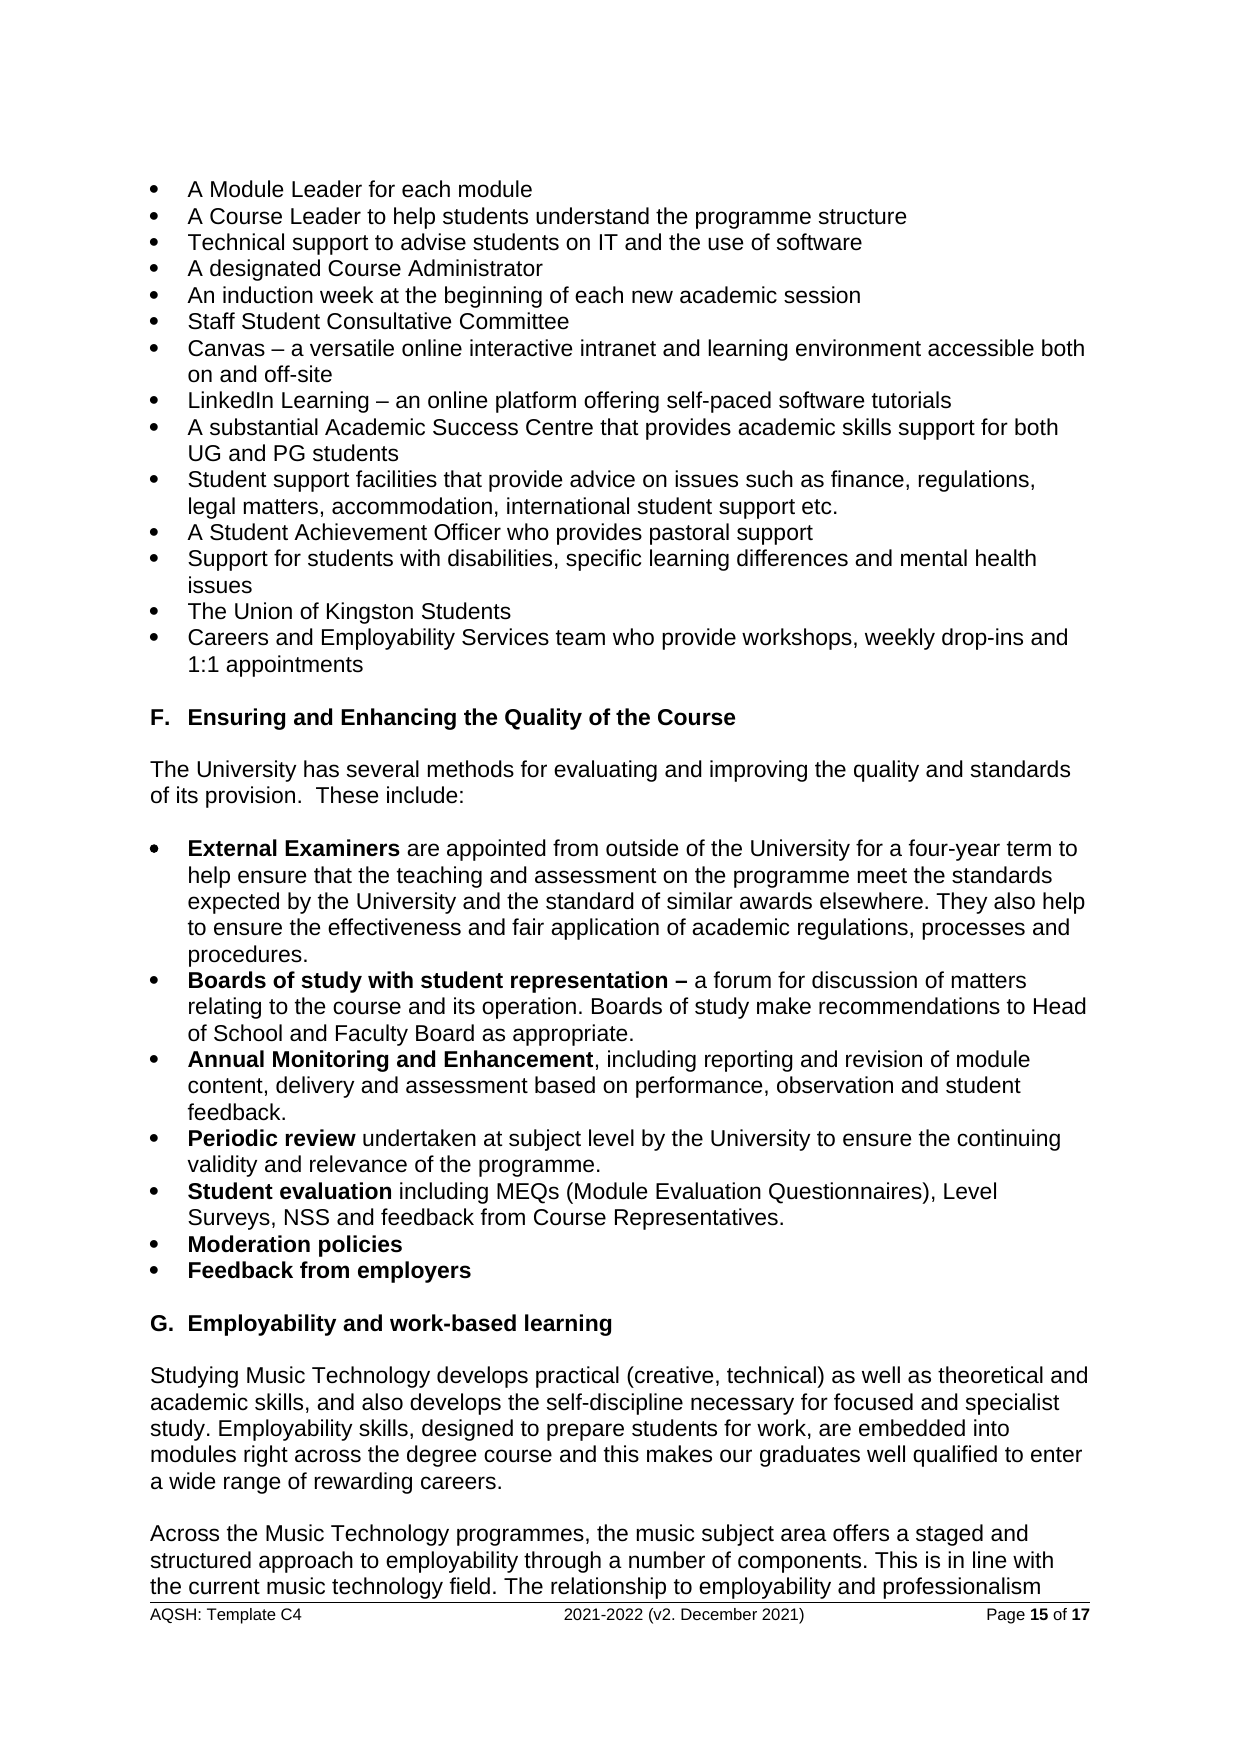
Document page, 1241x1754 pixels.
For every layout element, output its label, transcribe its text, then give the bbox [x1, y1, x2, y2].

list A Module Leader for each module [150, 176, 1090, 203]
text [150, 1520, 1090, 1599]
text The University has several methods for evaluating and improving the quality and standards of its provision. These include: [150, 756, 1090, 809]
list A designated Course Administrator [150, 255, 1090, 282]
list Moderation policies [150, 1231, 1090, 1257]
list LinkedIn Learning – an online platform offering self-paced software tutorials [150, 387, 1090, 413]
list External Examiners are appointed from outside of the University for a four-year term to help ensure that the teaching and assessment on the programme meet the standards expected by the University and the standard of similar awards elsewhere. They also help to ensure the effectiveness and fair application of academic regulations, processes and procedures. [150, 835, 1090, 967]
list Employability and work-based learning [150, 1309, 1090, 1336]
list Boards of study with student representation – a forum for discussion of matters relating to the course and its operation. Boards of study make recommendations to Head of School and Faculty Board as appropriate. [150, 967, 1090, 1046]
list A Course Leader to help students understand the programme structure [150, 203, 1090, 229]
list Annual Monitoring and Enhancement, including reporting and revision of module content, delivery and assessment based on performance, observation and student feedback. [150, 1046, 1090, 1125]
list An induction week at the beginning of each new academic session [150, 282, 1090, 308]
list Student support facilities that provide advice on issues such as finance, regulations, legal matters, accommodation, international student support etc. [150, 466, 1090, 519]
list The Union of Kingston Students [150, 598, 1090, 624]
list Canvas – a versatile online interactive intranet and learning environment accessible both on and off-site [150, 334, 1090, 387]
list Feedback from employers [150, 1257, 1090, 1283]
list A substantial Academic Success Centre that provides academic skills support for both UG and PG students [150, 413, 1090, 466]
list Periodic review undertaken at subject level by the University to ensure the continuing validity and relevance of the programme. [150, 1125, 1090, 1178]
list Staff Student Consultative Committee [150, 308, 1090, 334]
list Ensuring and Enhancing the Quality of the Course [150, 703, 1090, 730]
list Student evaluation including MEQs (Module Evaluation Questionnaires), Level Surveys, NSS and feedback from Course Representatives. [150, 1178, 1090, 1231]
list Technical support to advise students on IT and the use of software [150, 229, 1090, 255]
text Studying Music Technology develops practical (creative, technical) as well as theoretical and academic skills, and also develops the self-discipline necessary for focused and specialist study. Employability skills, designed to prepare students for work, are embedded into modules right across the degree course and this makes our graduates well qualified to enter a wide range of rewarding careers. [150, 1362, 1090, 1494]
list Careers and Employability Services team who provide workshops, weekly drop-ins and 1:1 appointments [150, 624, 1090, 677]
list A Student Achievement Officer who provides pastoral support [150, 519, 1090, 545]
list Support for students with disabilities, specific learning differences and mental health issues [150, 545, 1090, 598]
